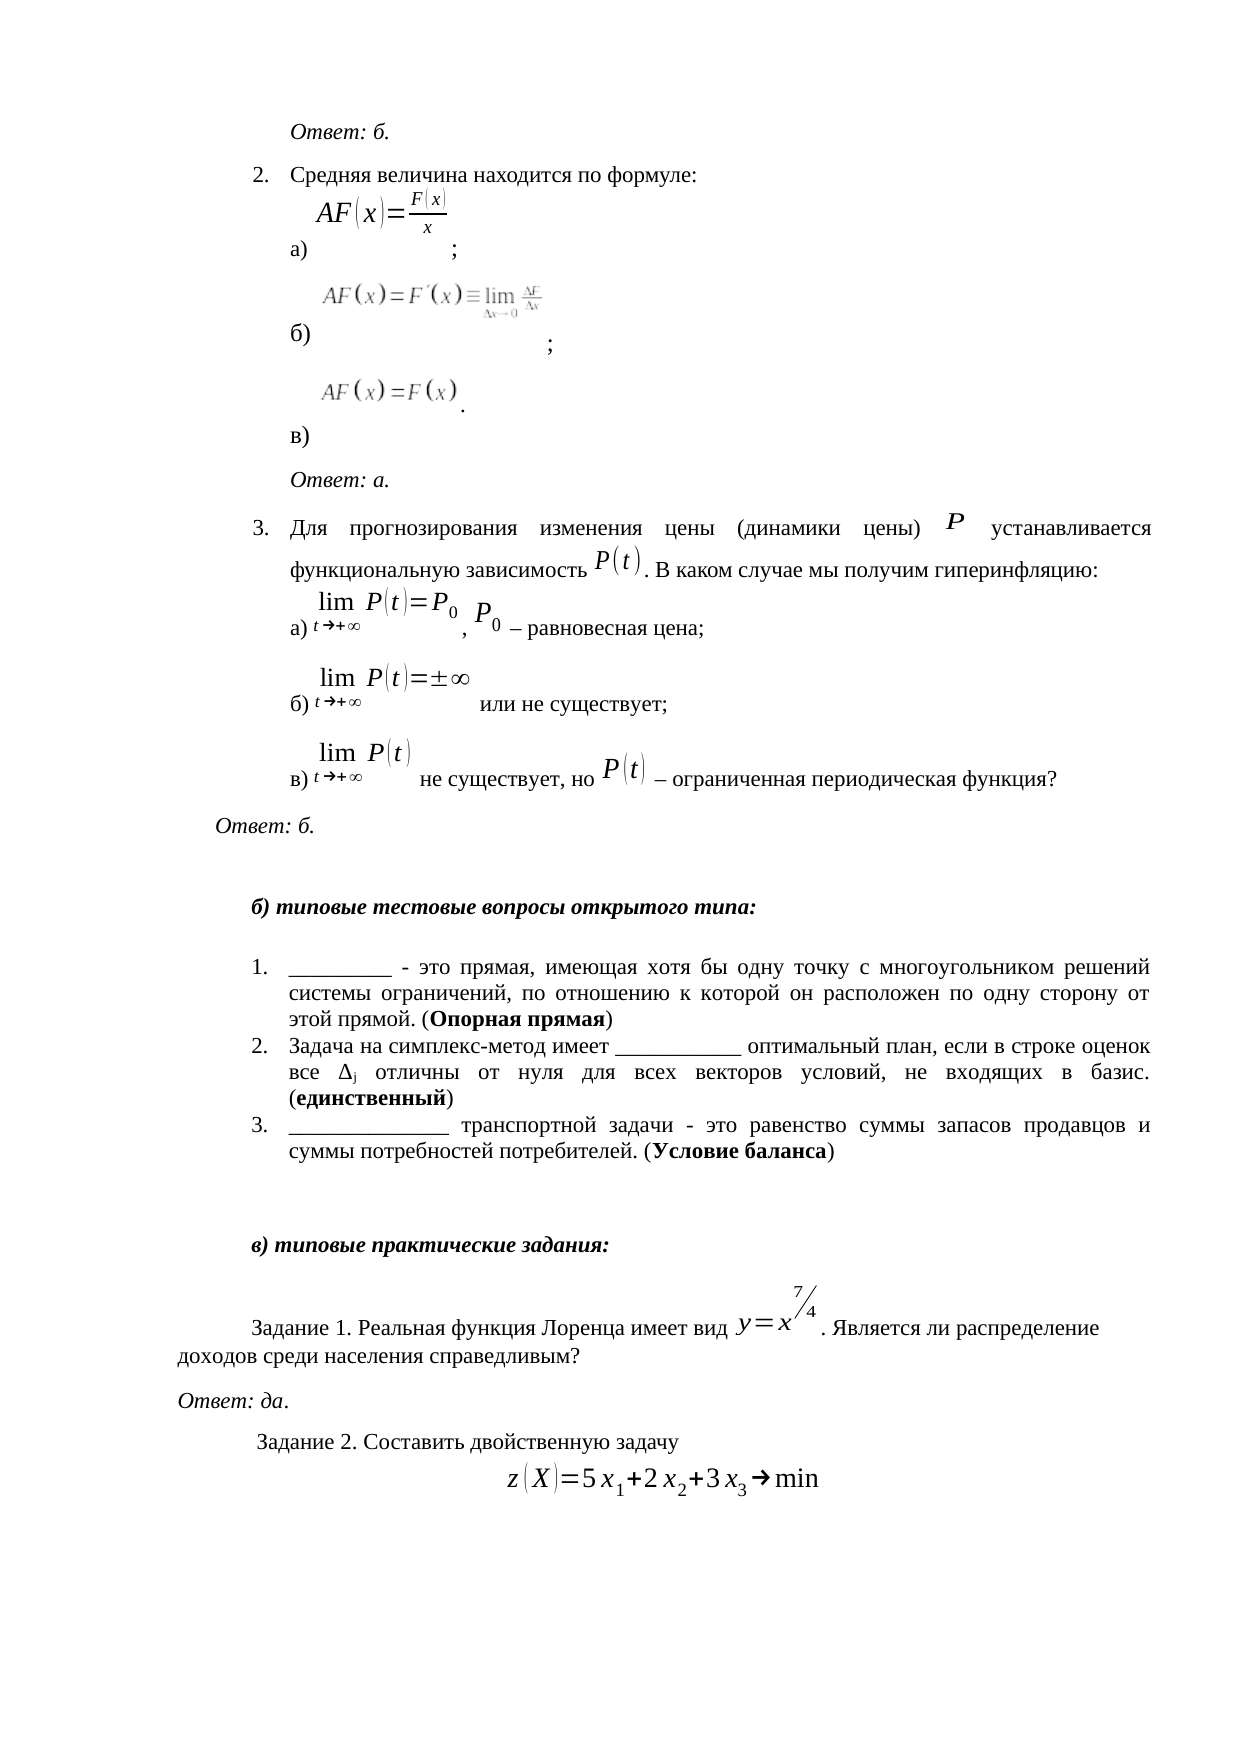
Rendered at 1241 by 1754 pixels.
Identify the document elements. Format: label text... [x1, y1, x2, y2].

text в) . [290, 373, 1152, 449]
list ______________ транспортной задачи - это равенство суммы запасов продавцов и суммы потребностей потребителей. (Условие баланса) [251, 1111, 1152, 1163]
text б) или не существует; [290, 661, 1152, 716]
text в) типовые практические задания: [177, 1231, 1152, 1257]
text Ответ: а. [290, 466, 1152, 492]
text Ответ: да. [177, 1387, 1152, 1413]
text в) не существует, но – ограниченная периодическая функция? [290, 737, 1152, 792]
text б) ; [290, 279, 1152, 357]
text Ответ: б. [215, 812, 1152, 839]
text Задание 1. Реальная функция Лоренца имеет вид . Является ли распределение доходов среди населения справедливым? [177, 1283, 1152, 1368]
list Для прогнозирования изменения цены (динамики цены) устанавливается функциональную зависимость . В каком случае мы получим гиперинфляцию: [252, 509, 1152, 582]
list Задача на симплекс-метод имеет ___________ оптимальный план, если в строке оценок все Δj отличны от нуля для всех векторов условий, не входящих в базис. (единственный) [251, 1032, 1152, 1111]
text б) типовые тестовые вопросы открытого типа: [177, 893, 1152, 919]
list Средняя величина находится по формуле: [252, 161, 1152, 187]
text а) ; [290, 187, 1152, 262]
text а) , – равновесная цена; [290, 586, 1152, 641]
list Задание 2. Составить двойственную задачу [177, 1428, 1152, 1454]
list _________ - это прямая, имеющая хотя бы одну точку с многоугольником решений системы ограничений, по отношению к которой он расположен по одну сторону от этой прямой. (Опорная прямая) [251, 953, 1152, 1032]
text Ответ: б. [290, 118, 1152, 144]
